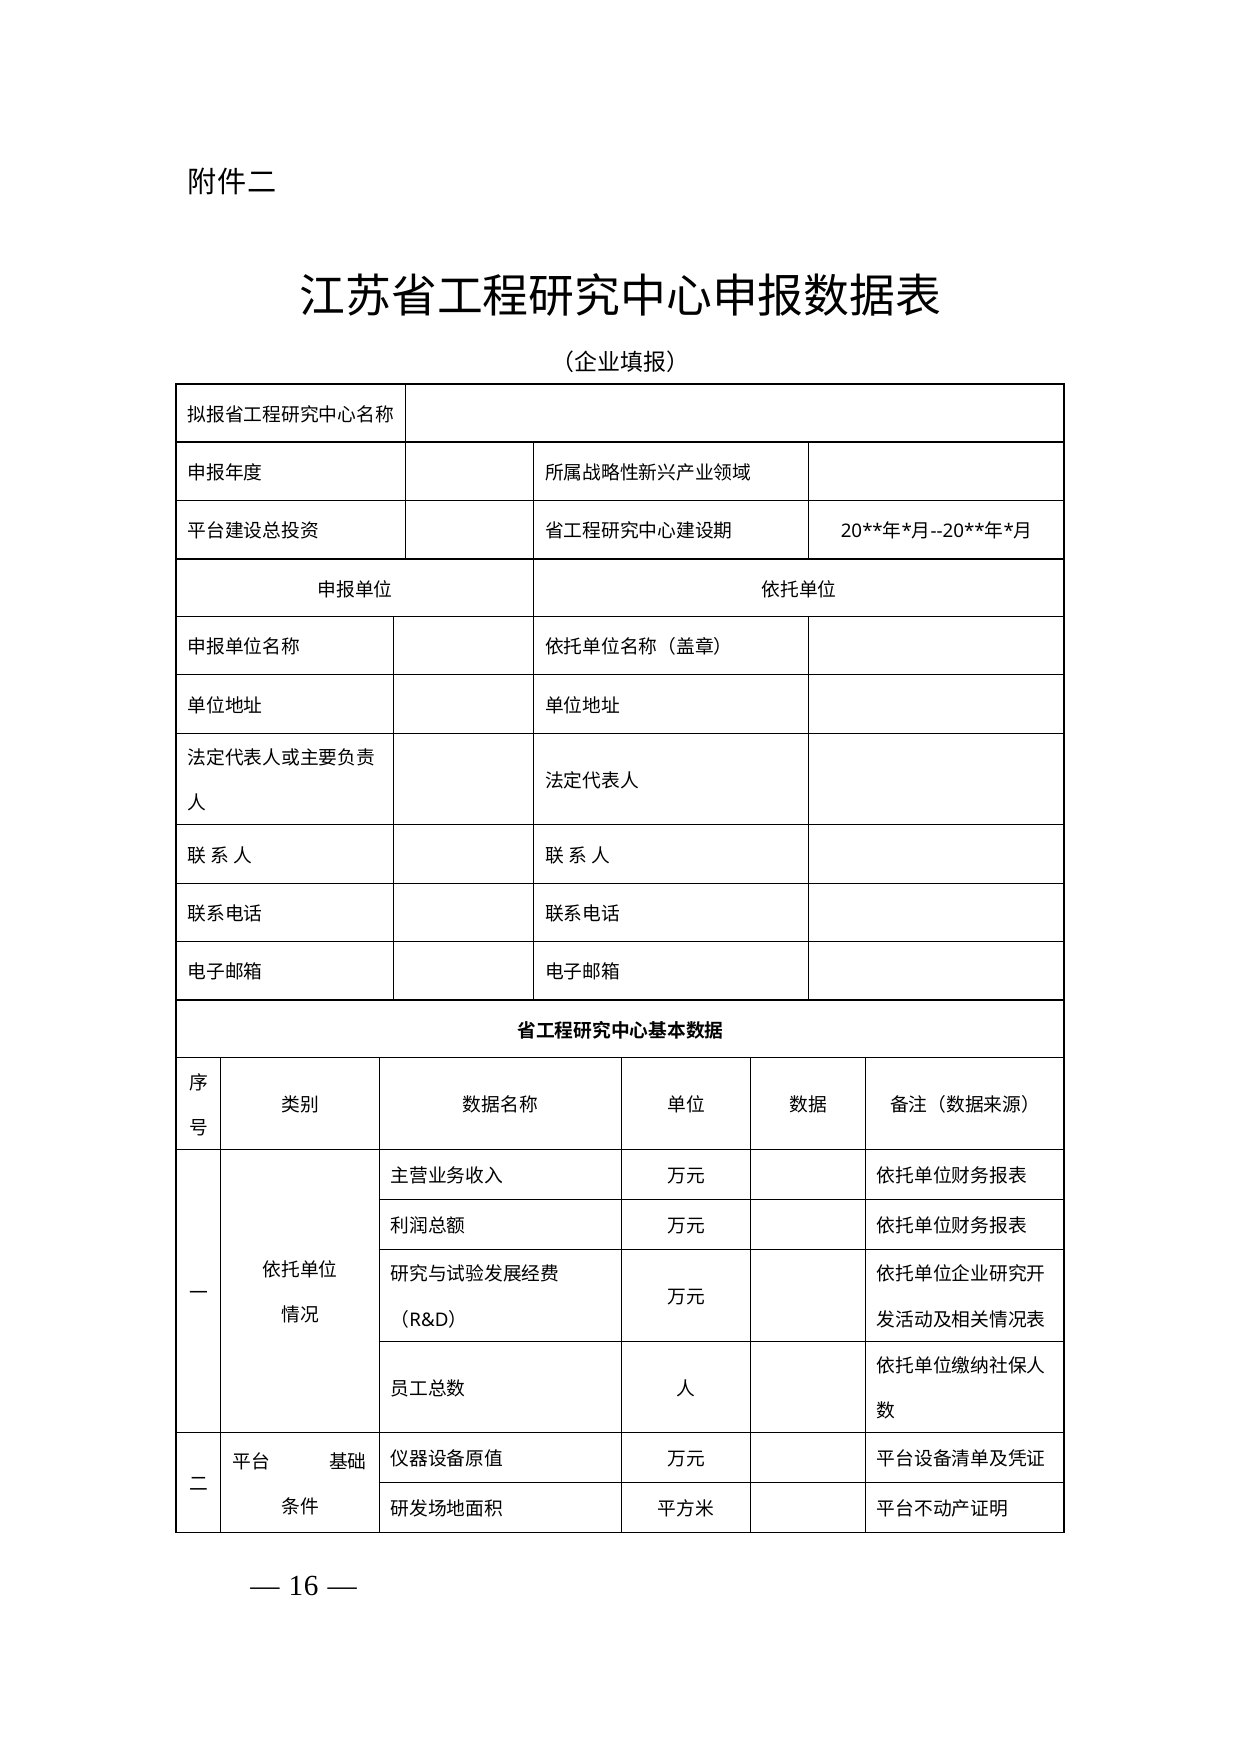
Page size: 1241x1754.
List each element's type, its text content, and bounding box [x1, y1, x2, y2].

table_cell 单位地址 [177, 675, 393, 733]
table_cell 二 [177, 1433, 220, 1532]
table_cell [809, 884, 1063, 941]
table_cell [406, 501, 533, 558]
table_cell 平台建设总投资 [177, 501, 405, 558]
table_cell [751, 1342, 865, 1432]
table_cell 联系电话 [534, 884, 808, 941]
table_cell 平台设备清单及凭证 [866, 1433, 1063, 1482]
table_cell 万元 [622, 1250, 750, 1341]
table_cell [809, 675, 1063, 733]
table_cell 20**年*月--20**年*月 [809, 501, 1063, 558]
table_cell 平方米 [622, 1483, 750, 1532]
table_cell 法定代表人或主要负责人 [177, 734, 393, 824]
table_cell 万元 [622, 1433, 750, 1482]
table_cell 依托单位企业研究开发活动及相关情况表 [866, 1250, 1063, 1341]
table_cell [751, 1150, 865, 1199]
table_cell [394, 942, 533, 999]
table_cell 电子邮箱 [177, 942, 393, 999]
table_cell 依托单位财务报表 [866, 1150, 1063, 1199]
table_cell 单位地址 [534, 675, 808, 733]
table_cell 研发场地面积 [380, 1483, 621, 1532]
table_cell 万元 [622, 1200, 750, 1249]
table_cell 联 系 人 [534, 825, 808, 882]
table_cell 省工程研究中心基本数据 [177, 1001, 1063, 1057]
table_cell [394, 825, 533, 882]
table_cell [809, 443, 1063, 500]
table_cell 人 [622, 1342, 750, 1432]
table_cell [809, 825, 1063, 882]
table_cell 拟报省工程研究中心名称 [177, 385, 405, 441]
table_cell 员工总数 [380, 1342, 621, 1432]
text 附件二 [187, 157, 1053, 202]
table_cell 省工程研究中心建设期 [534, 501, 808, 558]
table_cell 类别 [221, 1058, 379, 1149]
table_cell 电子邮箱 [534, 942, 808, 999]
table_cell 仪器设备原值 [380, 1433, 621, 1482]
table_cell 法定代表人 [534, 734, 808, 824]
table_cell 备注（数据来源） [866, 1058, 1063, 1149]
table_cell [406, 385, 1063, 441]
table_cell [406, 443, 533, 500]
table_cell 平台不动产证明 [866, 1483, 1063, 1532]
table_cell [809, 942, 1063, 999]
table_cell 平台 基础条件 [221, 1433, 379, 1532]
table_cell [394, 734, 533, 824]
table_cell [751, 1433, 865, 1482]
table_cell 依托单位名称（盖章） [534, 617, 808, 674]
table_cell 依托单位缴纳社保人数 [866, 1342, 1063, 1432]
table_cell 主营业务收入 [380, 1150, 621, 1199]
table_cell 万元 [622, 1150, 750, 1199]
table_cell [394, 884, 533, 941]
table_cell 申报单位 [177, 560, 533, 616]
table_cell 所属战略性新兴产业领域 [534, 443, 808, 500]
table_cell 申报单位名称 [177, 617, 393, 674]
table_cell [809, 734, 1063, 824]
table_cell 依托单位 [534, 560, 1063, 616]
table_cell 研究与试验发展经费（R&D） [380, 1250, 621, 1341]
table_cell [751, 1200, 865, 1249]
table_cell 序号 [177, 1058, 220, 1149]
table_header 江苏省工程研究中心申报数据表 （企业填报） [176, 247, 1064, 383]
table_cell [751, 1250, 865, 1341]
table_cell 数据名称 [380, 1058, 621, 1149]
table_cell [809, 617, 1063, 674]
table_cell [394, 675, 533, 733]
table_cell 利润总额 [380, 1200, 621, 1249]
table_cell 联 系 人 [177, 825, 393, 882]
table_cell [751, 1483, 865, 1532]
table_cell 申报年度 [177, 443, 405, 500]
table_cell 依托单位 情况 [221, 1150, 379, 1432]
table_cell 数据 [751, 1058, 865, 1149]
table_cell 一 [177, 1150, 220, 1432]
table_cell [394, 617, 533, 674]
table_cell 依托单位财务报表 [866, 1200, 1063, 1249]
table_cell 联系电话 [177, 884, 393, 941]
table_cell 单位 [622, 1058, 750, 1149]
